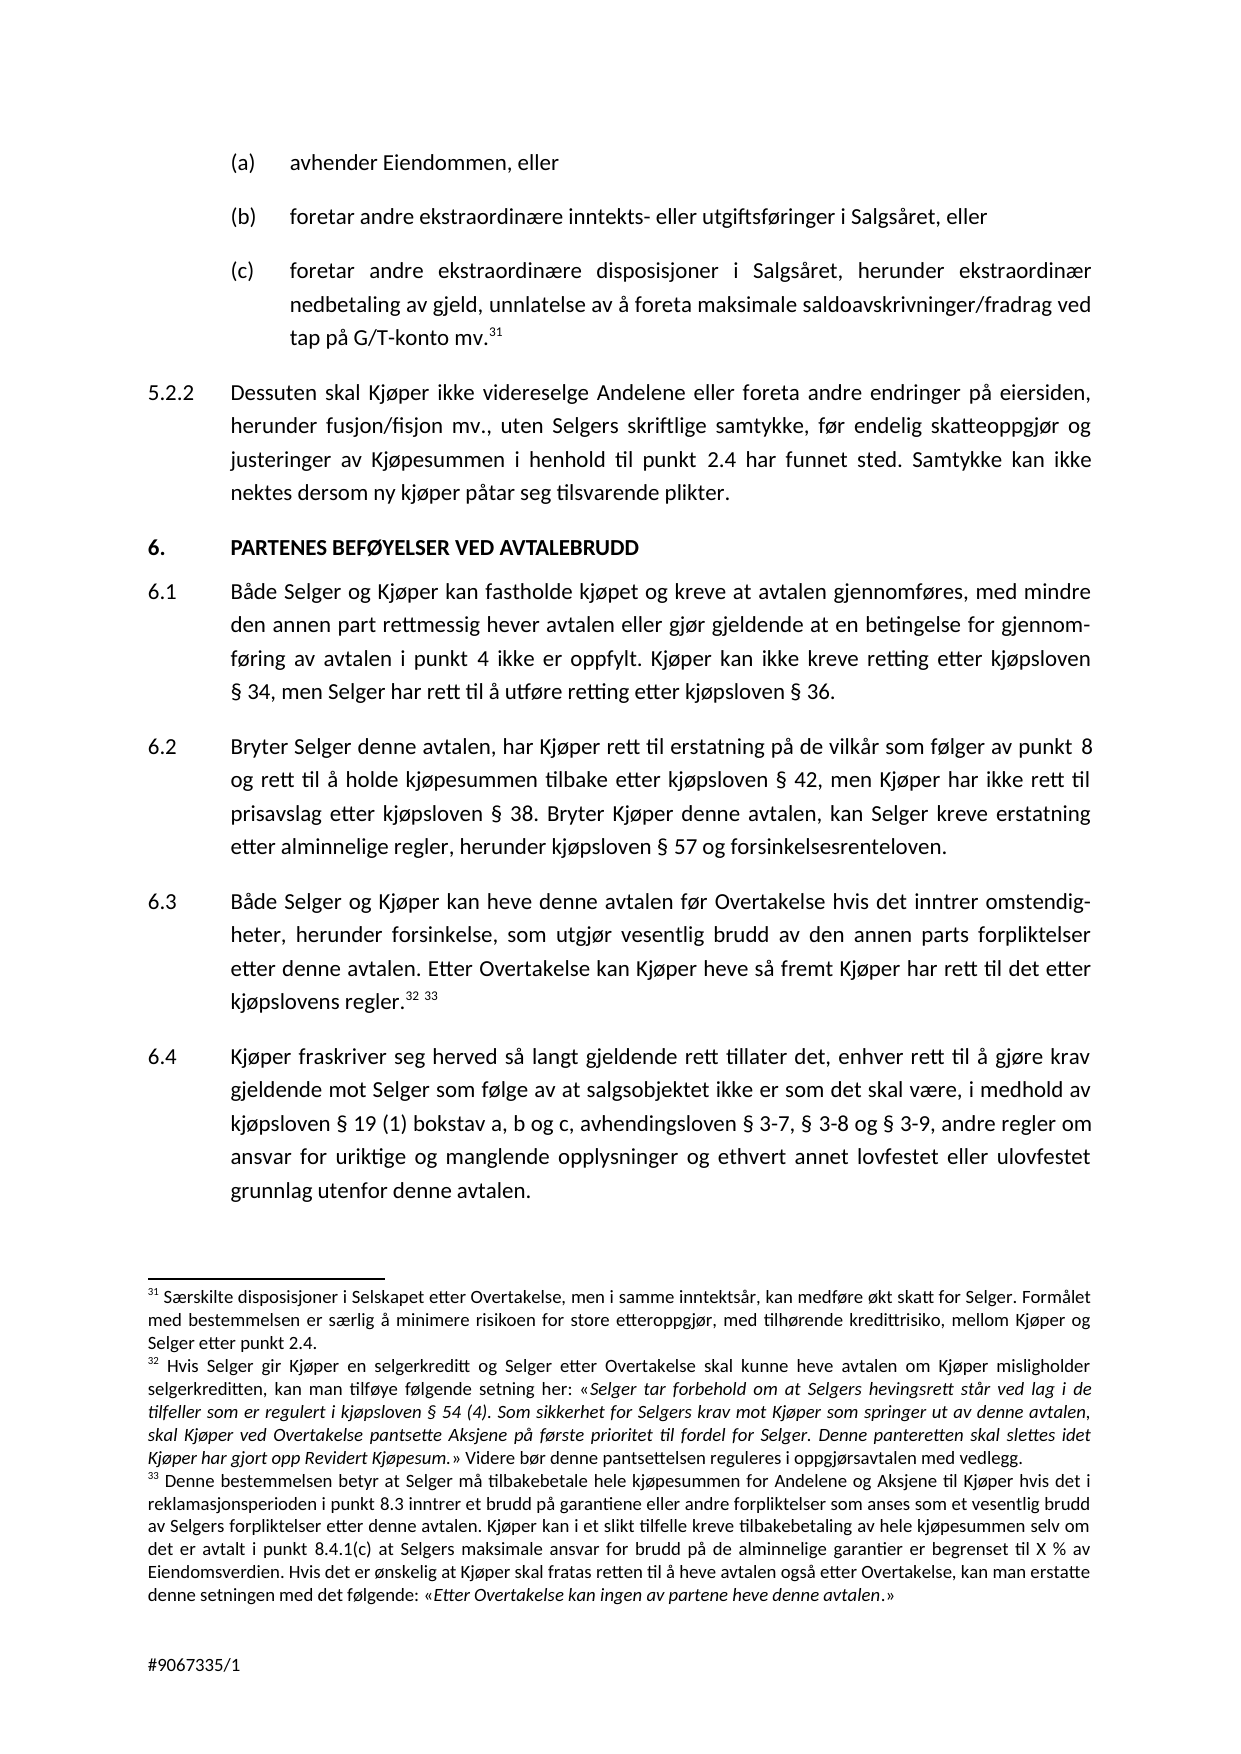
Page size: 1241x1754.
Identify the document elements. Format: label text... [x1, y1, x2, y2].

text partenes beføyelser ved avtalebrudd [148, 533, 1092, 561]
text foretar andre ekstraordinære inntekts- eller utgiftsføringer i Salgsåret, eller [230, 202, 1092, 230]
text Dessuten skal Kjøper ikke videreselge Andelene eller foreta andre endringer på eiersiden, herunder fusjon/fisjon mv., uten Selgers skriftlige samtykke, før endelig skatteoppgjør og justeringer av Kjøpesummen i henhold til punkt 2.4 har funnet sted. Samtykke kan ikke nektes dersom ny kjøper påtar seg tilsvarende plikter. [148, 378, 1092, 507]
text foretar andre ekstraordinære disposisjoner i Salgsåret, herunder ekstraordinær nedbetaling av gjeld, unnlatelse av å foreta maksimale saldoavskrivninger/fradrag ved tap på G/T-konto mv. [230, 256, 1092, 352]
text Kjøper fraskriver seg herved så langt gjeldende rett tillater det, enhver rett til å gjøre krav gjeldende mot Selger som følge av at salgsobjektet ikke er som det skal være, i medhold av kjøpsloven § 19 (1) bokstav a, b og c, avhendingsloven § 3-7, § 3-8 og § 3-9, andre regler om ansvar for uriktige og manglende opplysninger og ethvert annet lovfestet eller ulovfestet grunnlag utenfor denne avtalen. [148, 1042, 1092, 1204]
text Både Selger og Kjøper kan fastholde kjøpet og kreve at avtalen gjennomføres, med mindre den annen part rettmessig hever avtalen eller gjør gjeldende at en betingelse for gjennom-føring av avtalen i punkt 4 ikke er oppfylt. Kjøper kan ikke kreve retting etter kjøpsloven § 34, men Selger har rett til å utføre retting etter kjøpsloven § 36. [148, 577, 1092, 706]
text avhender Eiendommen, eller [230, 148, 1092, 176]
text Bryter Selger denne avtalen, har Kjøper rett til erstatning på de vilkår som følger av punkt 8 og rett til å holde kjøpesummen tilbake etter kjøpsloven § 42, men Kjøper har ikke rett til prisavslag etter kjøpsloven § 38. Bryter Kjøper denne avtalen, kan Selger kreve erstatning etter alminnelige regler, herunder kjøpsloven § 57 og forsinkelsesrenteloven. [148, 732, 1092, 861]
text Både Selger og Kjøper kan heve denne avtalen før Overtakelse hvis det inntrer omstendig-heter, herunder forsinkelse, som utgjør vesentlig brudd av den annen parts forpliktelser etter denne avtalen. Etter Overtakelse kan Kjøper heve så fremt Kjøper har rett til det etter kjøpslovens regler. [148, 887, 1092, 1016]
